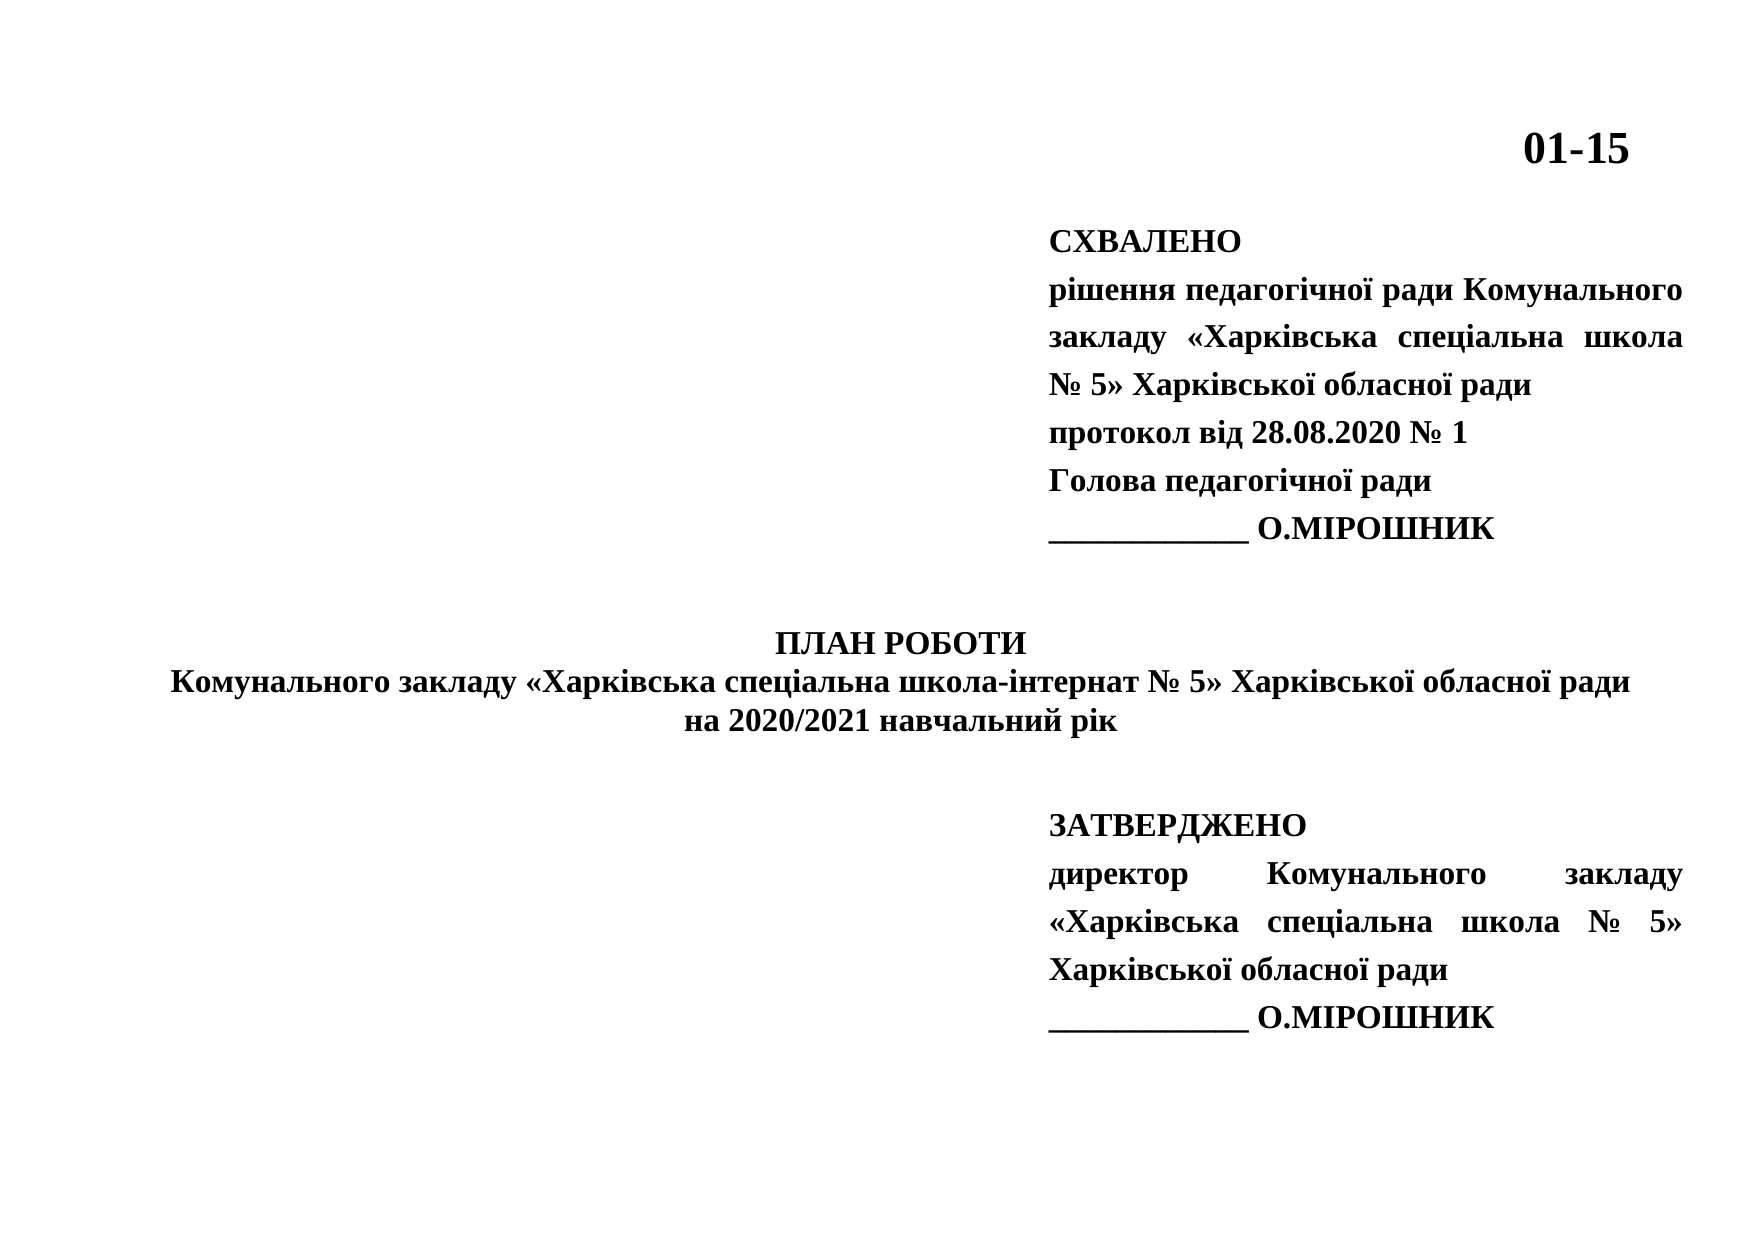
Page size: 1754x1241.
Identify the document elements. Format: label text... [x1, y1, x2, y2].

text ____________ О.МІРОШНИК [1048, 508, 1713, 547]
text ____________ О.МІРОШНИК [1048, 997, 1683, 1036]
text Комунального закладу «Харківська спеціальна школа-інтернат № 5» Харківської обласної ради [89, 662, 1713, 700]
text 01-15 [89, 120, 1631, 173]
text директор Комунального закладу «Харківська спеціальна школа № 5» Харківської обласної ради [1048, 853, 1683, 988]
text Голова педагогічної ради [1048, 461, 1713, 499]
text ПЛАН РОБОТИ [89, 623, 1713, 662]
text ЗАТВЕРДЖЕНО [1048, 806, 1713, 844]
text на 2020/2021 навчальний рік [89, 700, 1713, 738]
text протокол від 28.08.2020 № 1 [1048, 413, 1713, 451]
text СХВАЛЕНО [1048, 221, 1713, 259]
text рішення педагогічної ради Комунального закладу «Харківська спеціальна школа № 5» Харківської обласної ради [1048, 269, 1683, 403]
